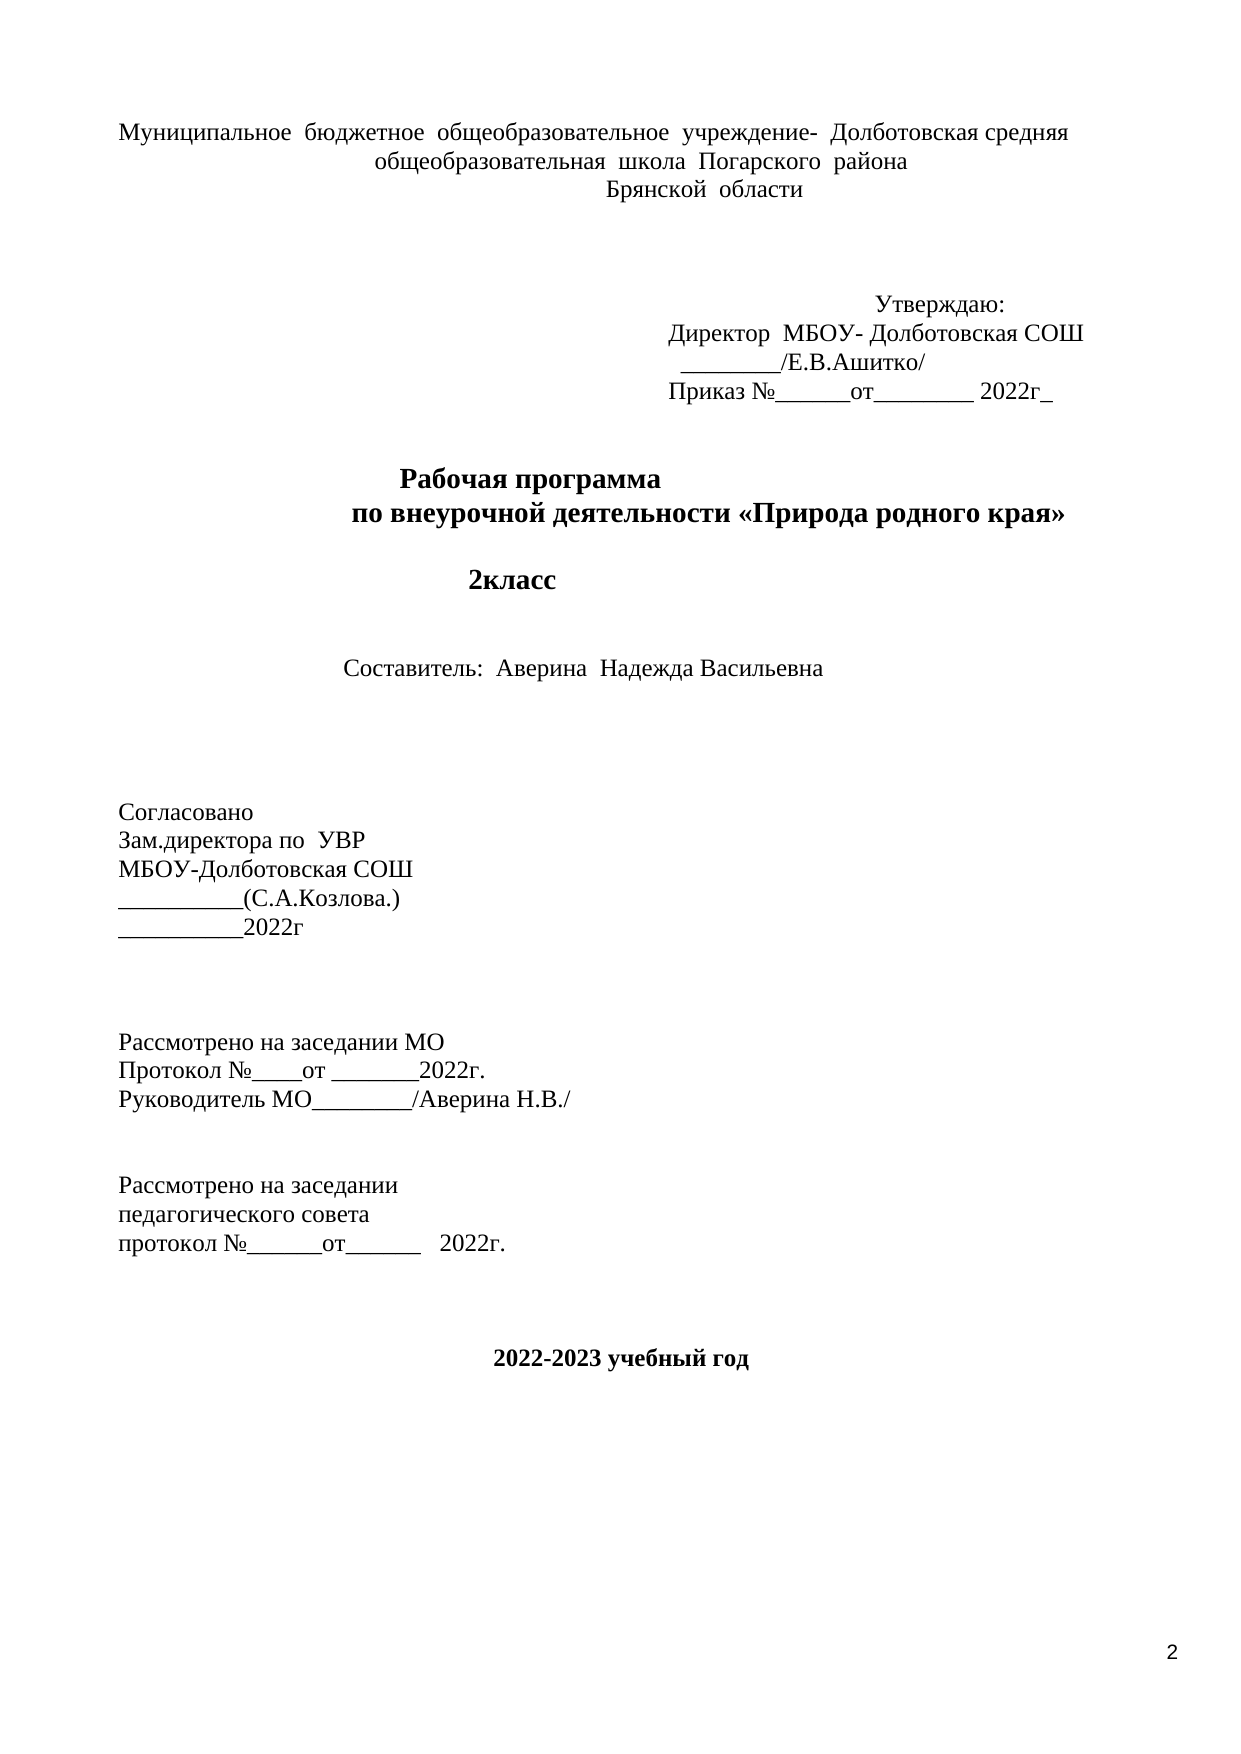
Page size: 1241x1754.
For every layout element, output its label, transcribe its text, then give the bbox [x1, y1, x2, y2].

text Брянской области [118, 174, 1181, 203]
text __________(С.А.Козлова.) [118, 883, 1181, 912]
text ________/Е.В.Ашитко/ [118, 347, 1181, 376]
text Муниципальное бюджетное общеобразовательное учреждение- Долботовская средняя [118, 117, 1181, 146]
text педагогического совета [118, 1199, 1181, 1228]
text Согласовано [118, 797, 1181, 825]
text __________2022г [118, 912, 1181, 940]
text 2класс [118, 562, 1181, 595]
text Зам.директора по УВР [118, 825, 1181, 854]
text Руководитель МО________/Аверина Н.В./ [118, 1084, 1181, 1113]
text по внеурочной деятельности «Природа родного края» [118, 495, 1181, 528]
text Рассмотрено на заседании МО [118, 1027, 1181, 1055]
text протокол №______от______ 2022г. [118, 1228, 1181, 1257]
text Составитель: Аверина Надежда Васильевна [118, 653, 1181, 682]
text Рассмотрено на заседании [118, 1170, 1181, 1199]
text 2022-2023 учебный год [118, 1343, 1181, 1372]
text Утверждаю: [118, 289, 1181, 318]
text общеобразовательная школа Погарского района [118, 146, 1181, 174]
text Протокол №____от _______2022г. [118, 1055, 1181, 1084]
text МБОУ-Долботовская СОШ [118, 854, 1181, 883]
text Приказ №______от________ 2022г_ [118, 376, 1181, 404]
text Директор МБОУ- Долботовская СОШ [118, 318, 1181, 347]
text Рабочая программа [118, 461, 1181, 495]
